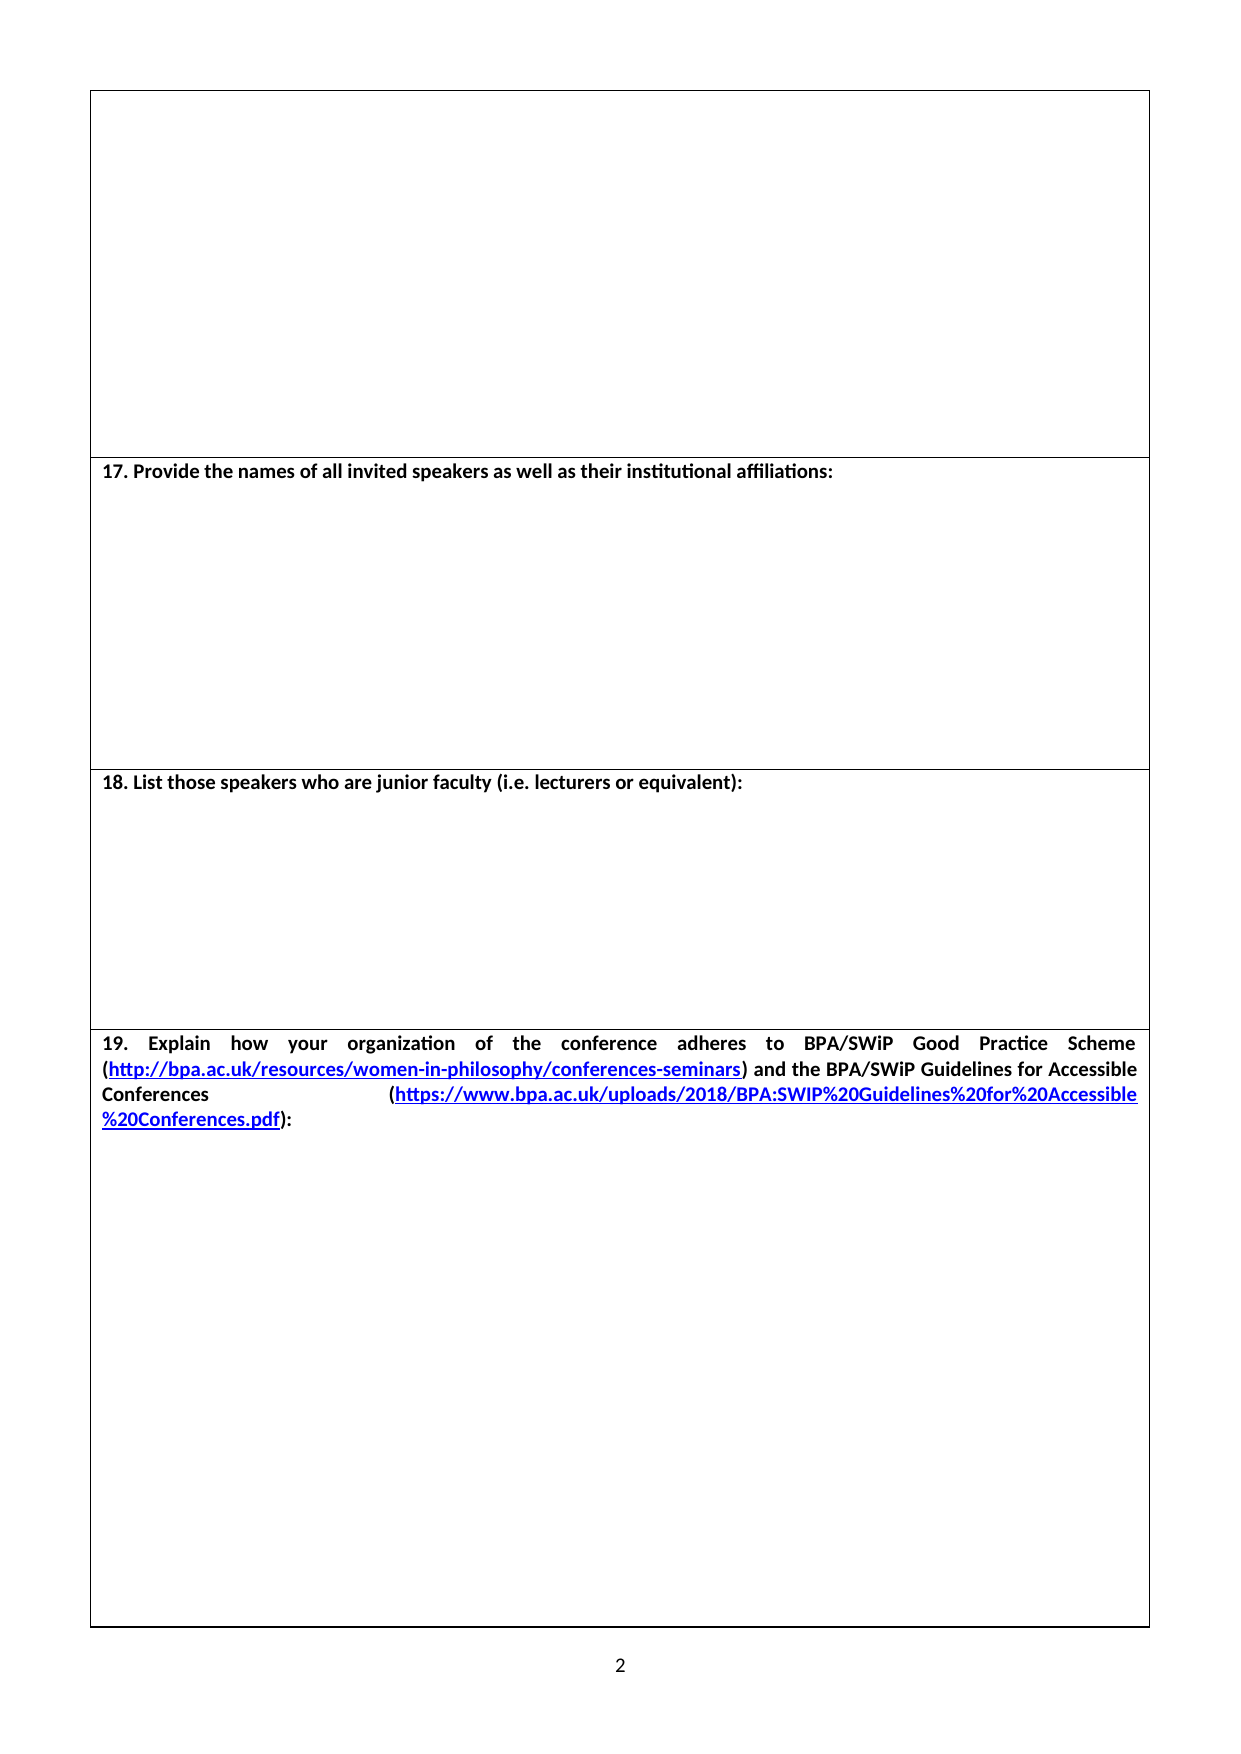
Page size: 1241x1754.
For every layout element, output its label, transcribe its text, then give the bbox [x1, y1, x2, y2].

table_cell 19. Explain how your organization of the conference adheres to BPA/SWiP Good Practice Scheme (http://bpa.ac.uk/resources/women-in-philosophy/conferences-seminars) and the BPA/SWiP Guidelines for Accessible Conferences (https://www.bpa.ac.uk/uploads/2018/BPA:SWIP%20Guidelines%20for%20Accessible%20Conferences.pdf): [91, 1030, 1149, 1626]
table_cell 18. List those speakers who are junior faculty (i.e. lecturers or equivalent): [91, 770, 1149, 1029]
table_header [91, 91, 1149, 457]
table_cell 17. Provide the names of all invited speakers as well as their institutional affiliations: [91, 458, 1149, 768]
